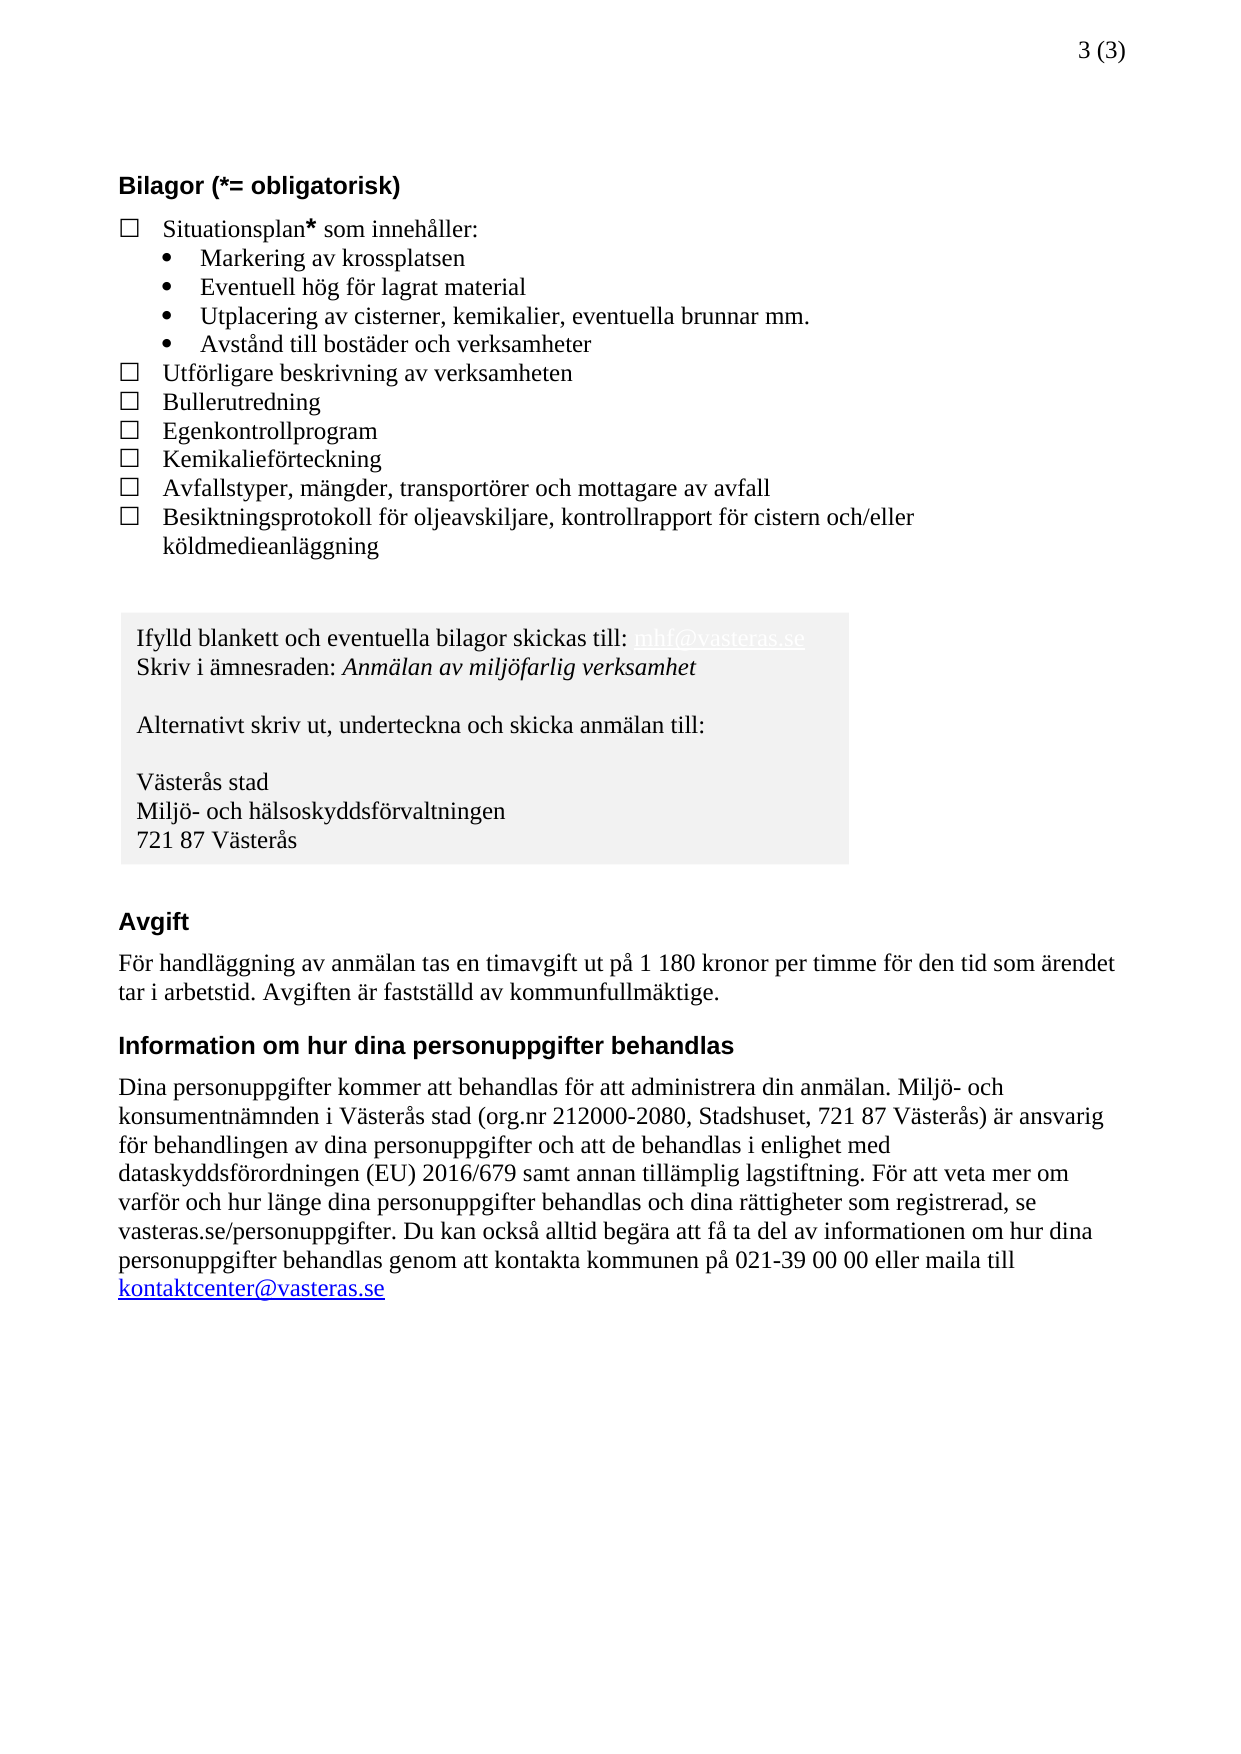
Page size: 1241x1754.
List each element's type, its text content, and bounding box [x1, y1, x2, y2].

text För handläggning av anmälan tas en timavgift ut på 1 180 kronor per timme för den tid som ärendet tar i arbetstid. Avgiften är fastställd av kommunfullmäktige. [118, 948, 1122, 1006]
subtitle Information om hur dina personuppgifter behandlas [118, 1031, 1122, 1060]
text Situationsplan* som innehåller: [118, 212, 1122, 243]
list Eventuell hög för lagrat material [162, 272, 1122, 301]
subtitle Bilagor (*= obligatorisk) [118, 171, 1122, 199]
list Markering av krossplatsen [162, 243, 1122, 272]
list Avstånd till bostäder och verksamheter [162, 329, 1122, 358]
text Bullerutredning [118, 387, 1122, 416]
text Utförligare beskrivning av verksamheten [118, 358, 1122, 387]
text Besiktningsprotokoll för oljeavskiljare, kontrollrapport för cistern och/eller köldmedieanläggning [118, 502, 1122, 559]
text Avfallstyper, mängder, transportörer och mottagare av avfall [118, 473, 1122, 502]
list Utplacering av cisterner, kemikalier, eventuella brunnar mm. [162, 301, 1122, 329]
text Dina personuppgifter kommer att behandlas för att administrera din anmälan. Miljö- och konsumentnämnden i Västerås stad (org.nr 212000-2080, Stadshuset, 721 87 Västerås) är ansvarig för behandlingen av dina personuppgifter och att de behandlas i enlighet med dataskyddsförordningen (EU) 2016/679 samt annan tillämplig lagstiftning. För att veta mer om varför och hur länge dina personuppgifter behandlas och dina rättigheter som registrerad, se vasteras.se/personuppgifter. Du kan också alltid begära att få ta del av informationen om hur dina personuppgifter behandlas genom att kontakta kommunen på 021-39 00 00 eller maila till kontaktcenter@vasteras.se [118, 1072, 1122, 1302]
text Egenkontrollprogram [118, 416, 1122, 444]
text Kemikalieförteckning [118, 444, 1122, 473]
subtitle Avgift [118, 907, 1122, 936]
